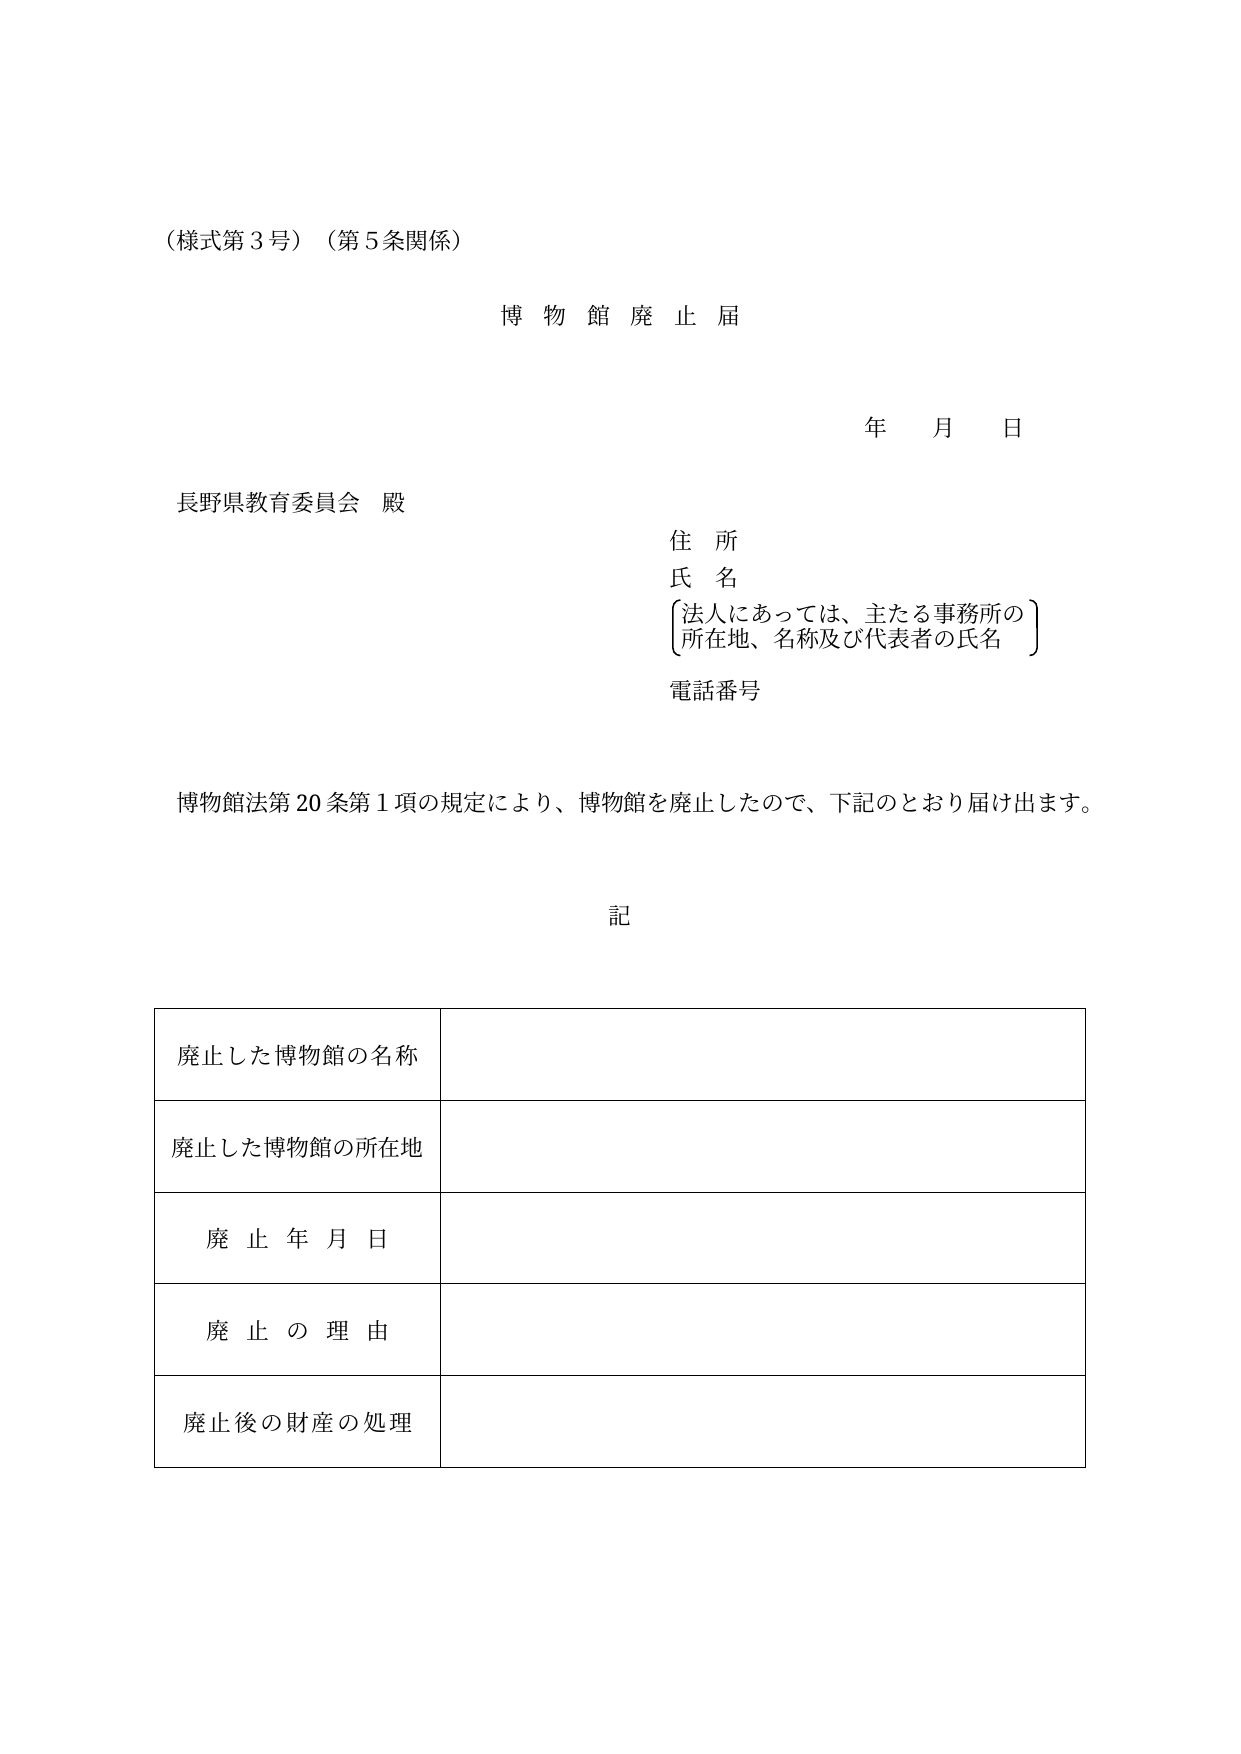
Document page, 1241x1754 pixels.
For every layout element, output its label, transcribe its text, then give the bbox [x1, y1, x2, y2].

table_cell 廃止の理由 [155, 1284, 440, 1375]
text 年 月 日 [153, 408, 1094, 446]
text 氏名 [153, 558, 1094, 596]
table_cell 廃止した博物館の所在地 [155, 1101, 440, 1192]
text 電話番号 [153, 671, 1094, 708]
text （様式第３号）（第５条関係） [153, 221, 1087, 258]
text 住所 [153, 521, 1094, 558]
table_header [441, 1009, 1085, 1100]
text 長野県教育委員会 殿 [153, 483, 1094, 521]
table_cell [441, 1284, 1085, 1375]
table_cell [441, 1101, 1085, 1192]
text 記 [153, 896, 1087, 933]
table_cell 廃止年月日 [155, 1193, 440, 1283]
table_header 廃止した博物館の名称 [155, 1009, 440, 1100]
text 博物館法第20条第１項の規定により、博物館を廃止したので、下記のとおり届け出ます。 [153, 783, 1087, 821]
table_cell [441, 1376, 1085, 1467]
table_cell [441, 1193, 1085, 1283]
table_cell 廃止後の財産の処理 [155, 1376, 440, 1467]
text 博物館廃止届 [153, 296, 1087, 333]
